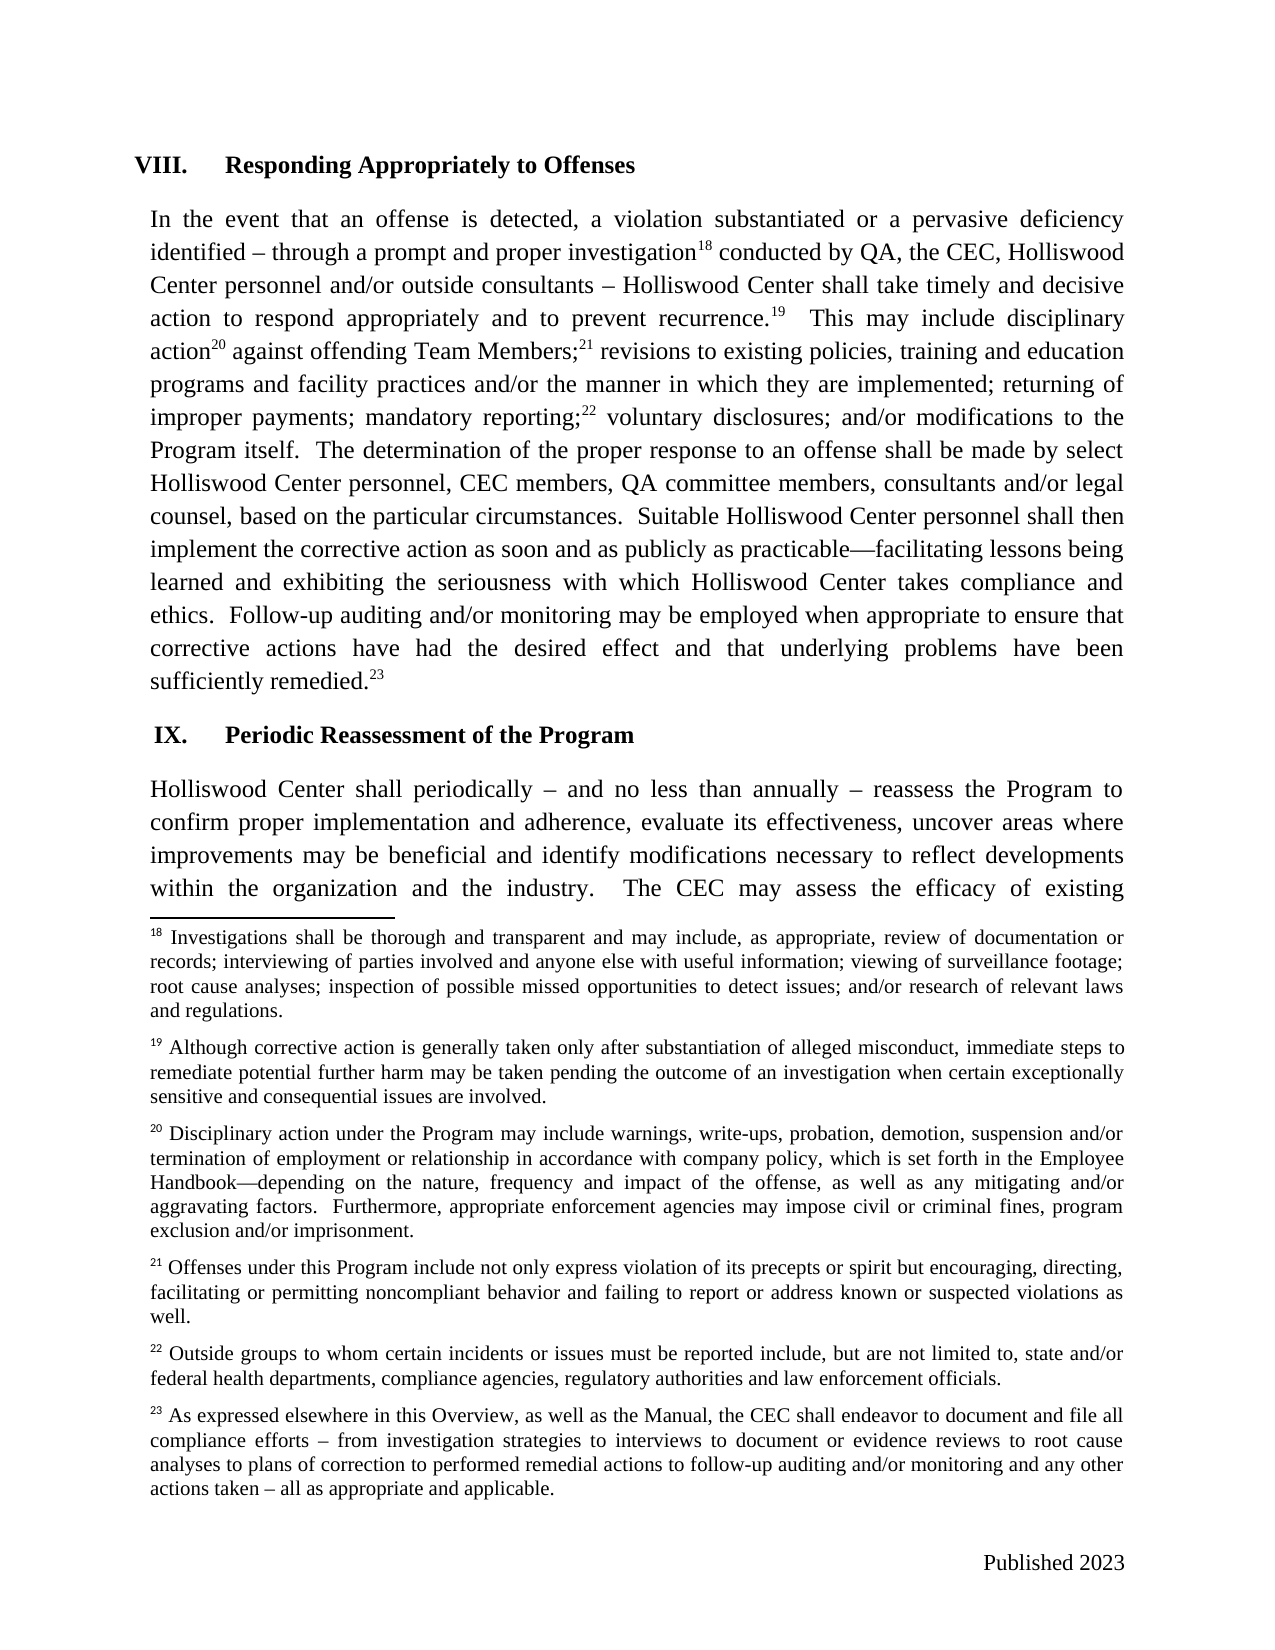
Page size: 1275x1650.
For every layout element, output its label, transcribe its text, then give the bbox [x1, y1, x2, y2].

text In the event that an offense is detected, a violation substantiated or a pervasive deficiency identified – through a prompt and proper investigation conducted by QA, the CEC, Holliswood Center personnel and/or outside consultants – Holliswood Center shall take timely and decisive action to respond appropriately and to prevent recurrence. This may include disciplinary action against offending Team Members; revisions to existing policies, training and education programs and facility practices and/or the manner in which they are implemented; returning of improper payments; mandatory reporting; voluntary disclosures; and/or modifications to the Program itself. The determination of the proper response to an offense shall be made by select Holliswood Center personnel, CEC members, QA committee members, consultants and/or legal counsel, based on the particular circumstances. Suitable Holliswood Center personnel shall then implement the corrective action as soon and as publicly as practicable—facilitating lessons being learned and exhibiting the seriousness with which Holliswood Center takes compliance and ethics. Follow-up auditing and/or monitoring may be employed when appropriate to ensure that corrective actions have had the desired effect and that underlying problems have been sufficiently remedied. [150, 204, 1125, 695]
text Holliswood Center shall periodically – and no less than annually – reassess the Program to confirm proper implementation and adherence, evaluate its effectiveness, uncover areas where improvements may be beneficial and identify modifications necessary to reflect developments within the organization and the industry. The CEC may assess the efficacy of existing compliance policies and initiatives by reviewing Program use and activity; the extent to which previously identified systemic problems have improved; evaluating the extent to which Program activity is being properly documented; and/or seeking feedback from employees via questionnaires or similar tools. Regarding Program updates, aside from the inevitable on-the-ground changes that occur at a facility over time, the laws and regulations, as well as accepted practices, are constantly changing. A successful and effective compliance program must keep up. Therefore, the CEC – in collaboration with QA, outside consultants, counsel and/or Holliswood Center staff – shall monitor updates to relevant governing rules, new and modified industry procedures and evolving realities in the facility. The CEC – with the assistance of internal and/or outside consultants or auditors, as appropriate – shall use this information, as well as comments, compliments and criticisms from staff, residents and family members, to periodically revise and modify the Program. [150, 774, 1125, 902]
list Periodic Reassessment of the Program [187, 720, 1125, 749]
list Responding Appropriately to Offenses [187, 150, 1125, 179]
